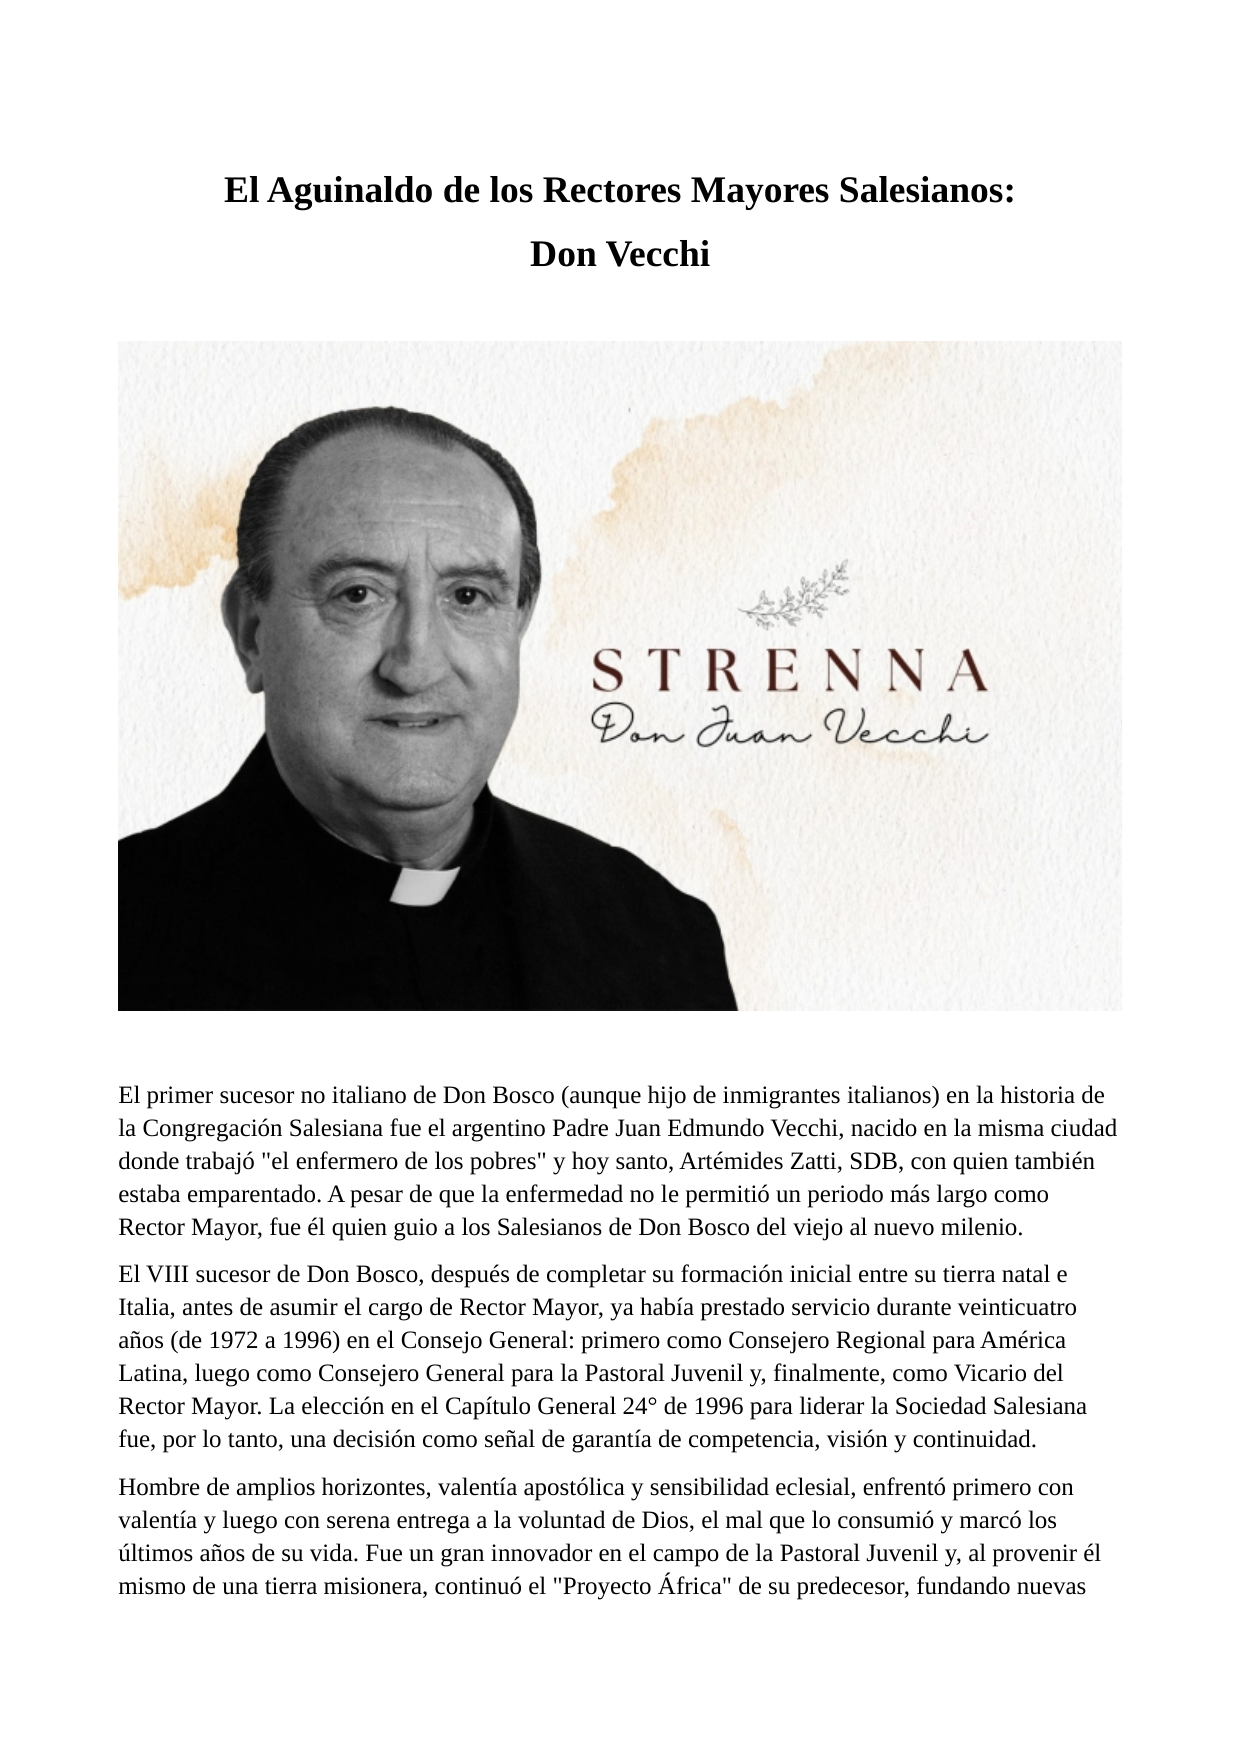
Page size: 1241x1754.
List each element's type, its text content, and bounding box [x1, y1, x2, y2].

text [118, 1472, 1122, 1600]
text El VIII sucesor de Don Bosco, después de completar su formación inicial entre su tierra natal e Italia, antes de asumir el cargo de Rector Mayor, ya había prestado servicio durante veinticuatro años (de 1972 a 1996) en el Consejo General: primero como Consejero Regional para América Latina, luego como Consejero General para la Pastoral Juvenil y, finalmente, como Vicario del Rector Mayor. La elección en el Capítulo General 24° de 1996 para liderar la Sociedad Salesiana fue, por lo tanto, una decisión como señal de garantía de competencia, visión y continuidad. [118, 1259, 1122, 1453]
text El primer sucesor no italiano de Don Bosco (aunque hijo de inmigrantes italianos) en la historia de la Congregación Salesiana fue el argentino Padre Juan Edmundo Vecchi, nacido en la misma ciudad donde trabajó "el enfermero de los pobres" y hoy santo, Artémides Zatti, SDB, con quien también estaba emparentado. A pesar de que la enfermedad no le permitió un periodo más largo como Rector Mayor, fue él quien guio a los Salesianos de Don Bosco del viejo al nuevo milenio. [118, 1080, 1122, 1241]
subtitle Don Vecchi [118, 232, 1122, 275]
subtitle El Aguinaldo de los Rectores Mayores Salesianos: [118, 168, 1122, 211]
picture [118, 341, 1123, 1011]
